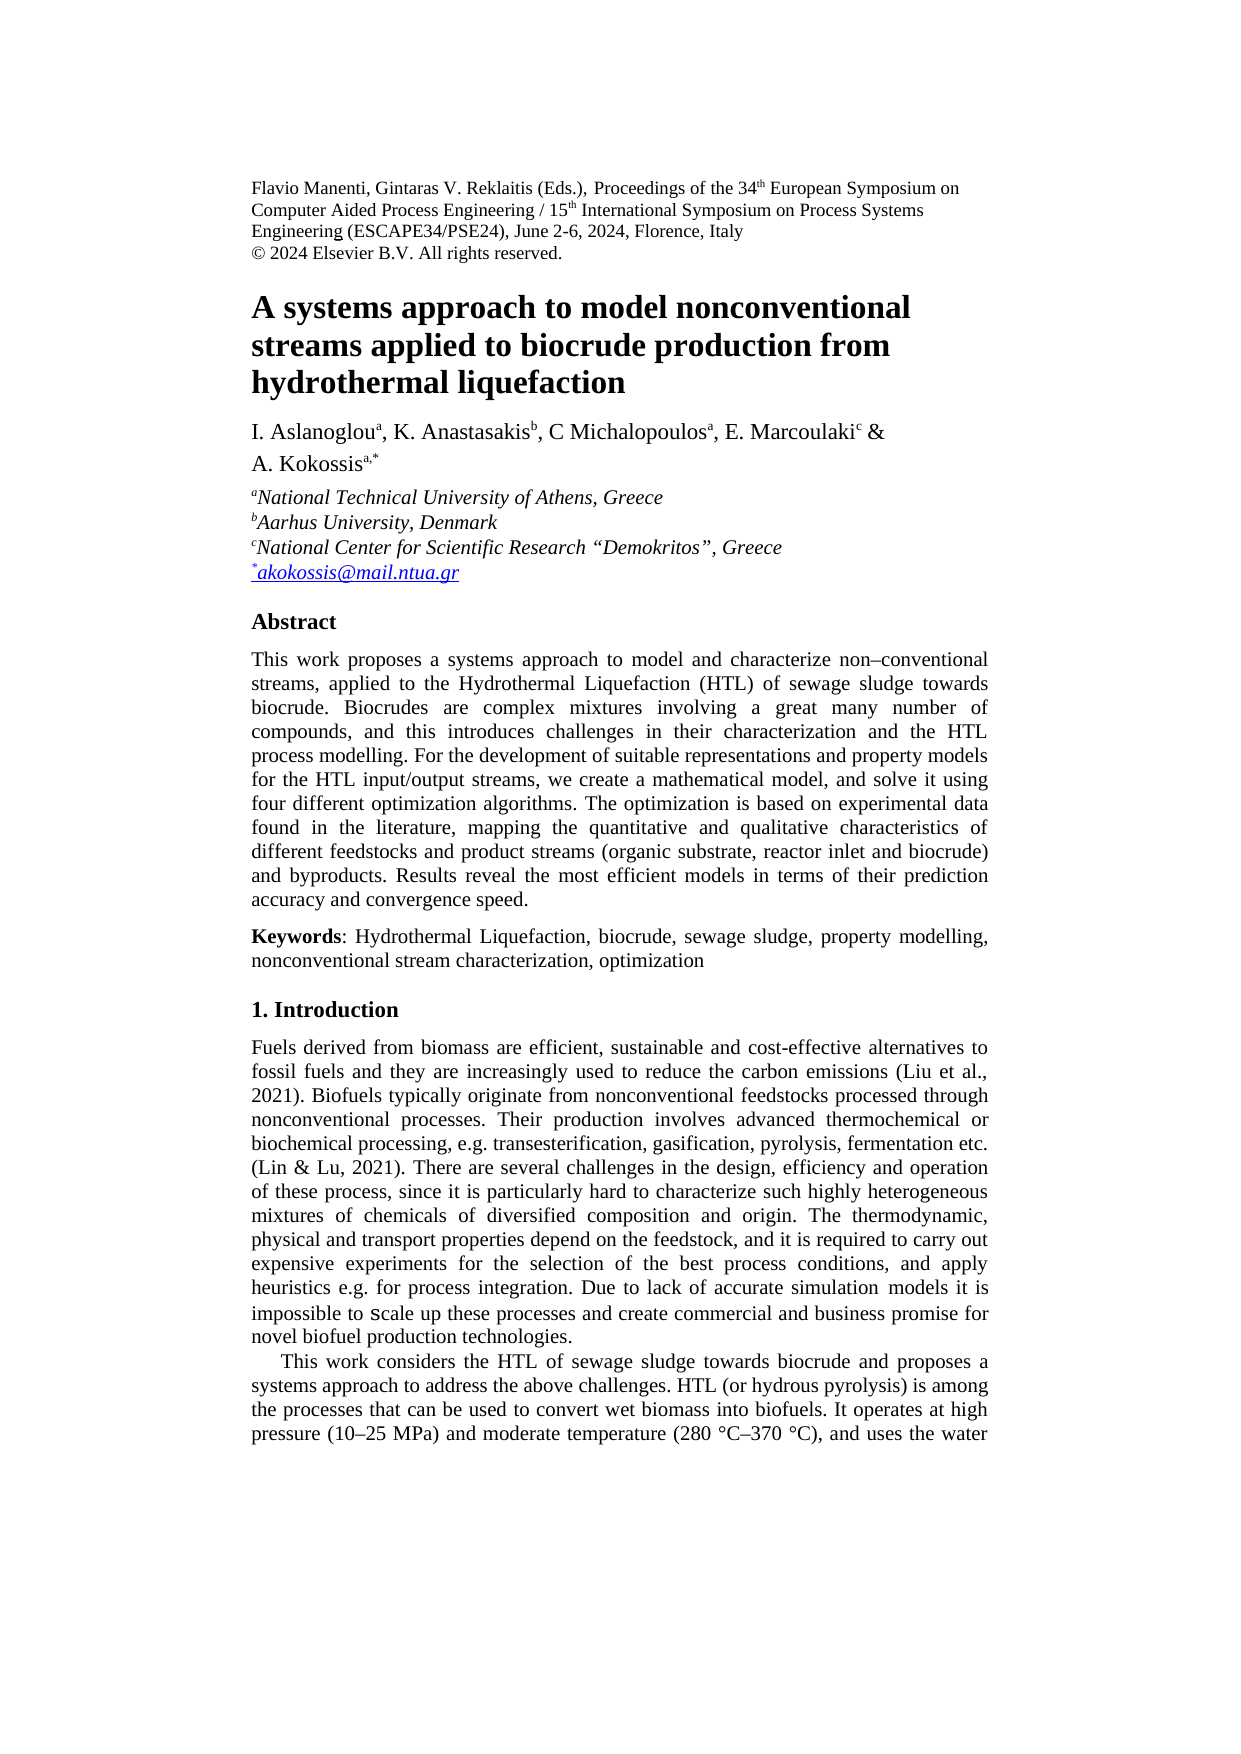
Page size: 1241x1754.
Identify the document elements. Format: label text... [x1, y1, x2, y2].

text *akokossis@mail.ntua.gr [251, 559, 989, 584]
title A systems approach to model nonconventional streams applied to biocrude production from hydrothermal liquefaction [251, 288, 989, 401]
subtitle Abstract [251, 609, 989, 634]
text This work proposes a systems approach to model and characterize non–conventional streams, applied to the Hydrothermal Liquefaction (HTL) of sewage sludge towards biocrude. Biocrudes are complex mixtures involving a great many number of compounds, and this introduces challenges in their characterization and the HTL process modelling. For the development of suitable representations and property models for the HTL input/output streams, we create a mathematical model, and solve it using four different optimization algorithms. The optimization is based on experimental data found in the literature, mapping the quantitative and qualitative characteristics of different feedstocks and product streams (organic substrate, reactor inlet and biocrude) and byproducts. Results reveal the most efficient models in terms of their prediction accuracy and convergence speed. [251, 647, 989, 911]
text aNational Technical University of Athens, Greece [251, 484, 989, 509]
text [251, 1348, 989, 1445]
text Keywords: Hydrothermal Liquefaction, biocrude, sewage sludge, property modelling, nonconventional stream characterization, optimization [251, 924, 989, 972]
text I. Aslanogloua, K. Anastasakisb, C Michalopoulosa, E. Marcoulakic & A. Kokossisa,* [251, 413, 886, 478]
subtitle Introduction [251, 997, 989, 1022]
text cNational Center for Scientific Research “Demokritos”, Greece [251, 534, 989, 559]
text bAarhus University, Denmark [251, 509, 989, 534]
text Fuels derived from biomass are efficient, sustainable and cost-effective alternatives to fossil fuels and they are increasingly used to reduce the carbon emissions (Liu et al., 2021). Biofuels typically originate from nonconventional feedstocks processed through nonconventional processes. Their production involves advanced thermochemical or biochemical processing, e.g. transesterification, gasification, pyrolysis, fermentation etc. (Lin & Lu, 2021). There are several challenges in the design, efficiency and operation of these process, since it is particularly hard to characterize such highly heterogeneous mixtures of chemicals of diversified composition and origin. The thermodynamic, physical and transport properties depend on the feedstock, and it is required to carry out expensive experiments for the selection of the best process conditions, and apply heuristics e.g. for process integration. Due to lack of accurate simulation models it is impossible to scale up these processes and create commercial and business promise for novel biofuel production technologies. [251, 1034, 989, 1348]
